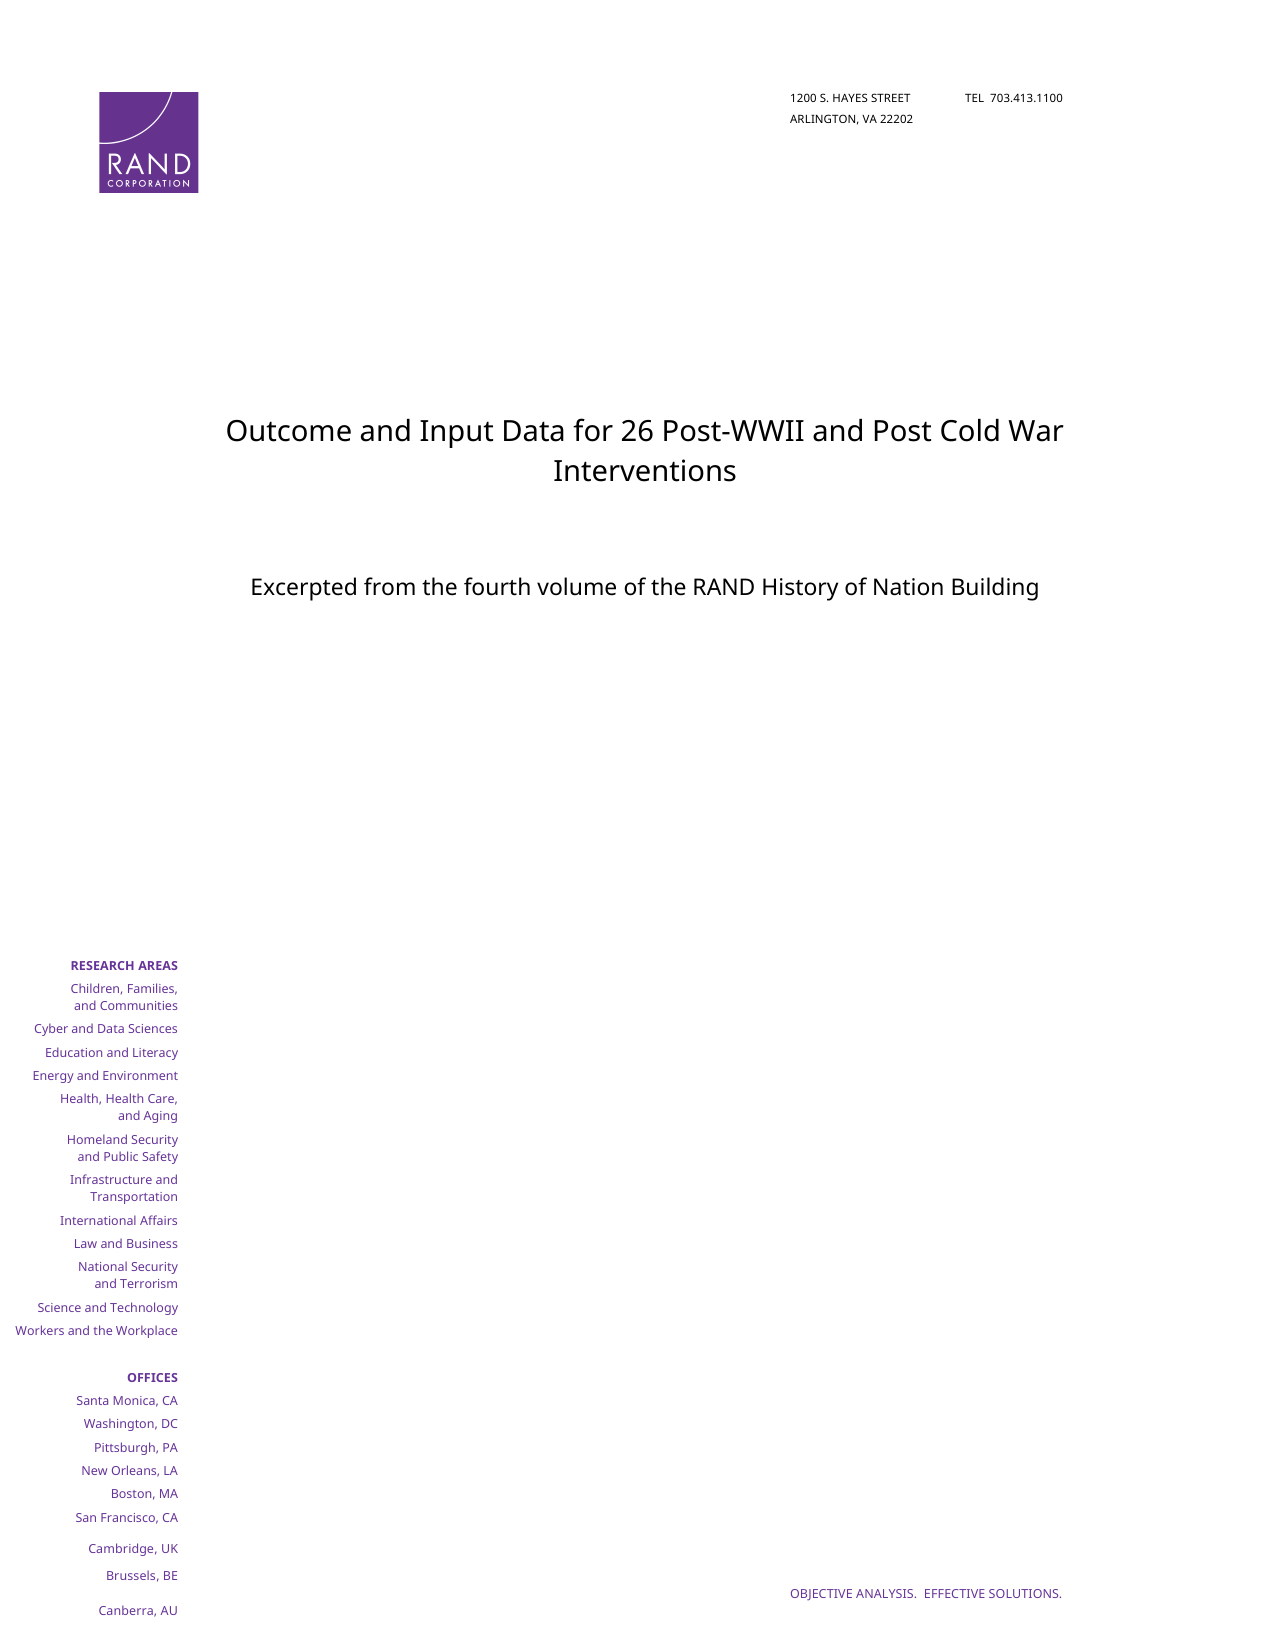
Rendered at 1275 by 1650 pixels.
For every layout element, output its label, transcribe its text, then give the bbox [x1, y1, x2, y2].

text Outcome and Input Data for 26 Post-WWII and Post Cold War Interventions [165, 410, 1125, 489]
text Excerpted from the fourth volume of the RAND History of Nation Building [165, 571, 1125, 602]
picture [99, 92, 199, 193]
